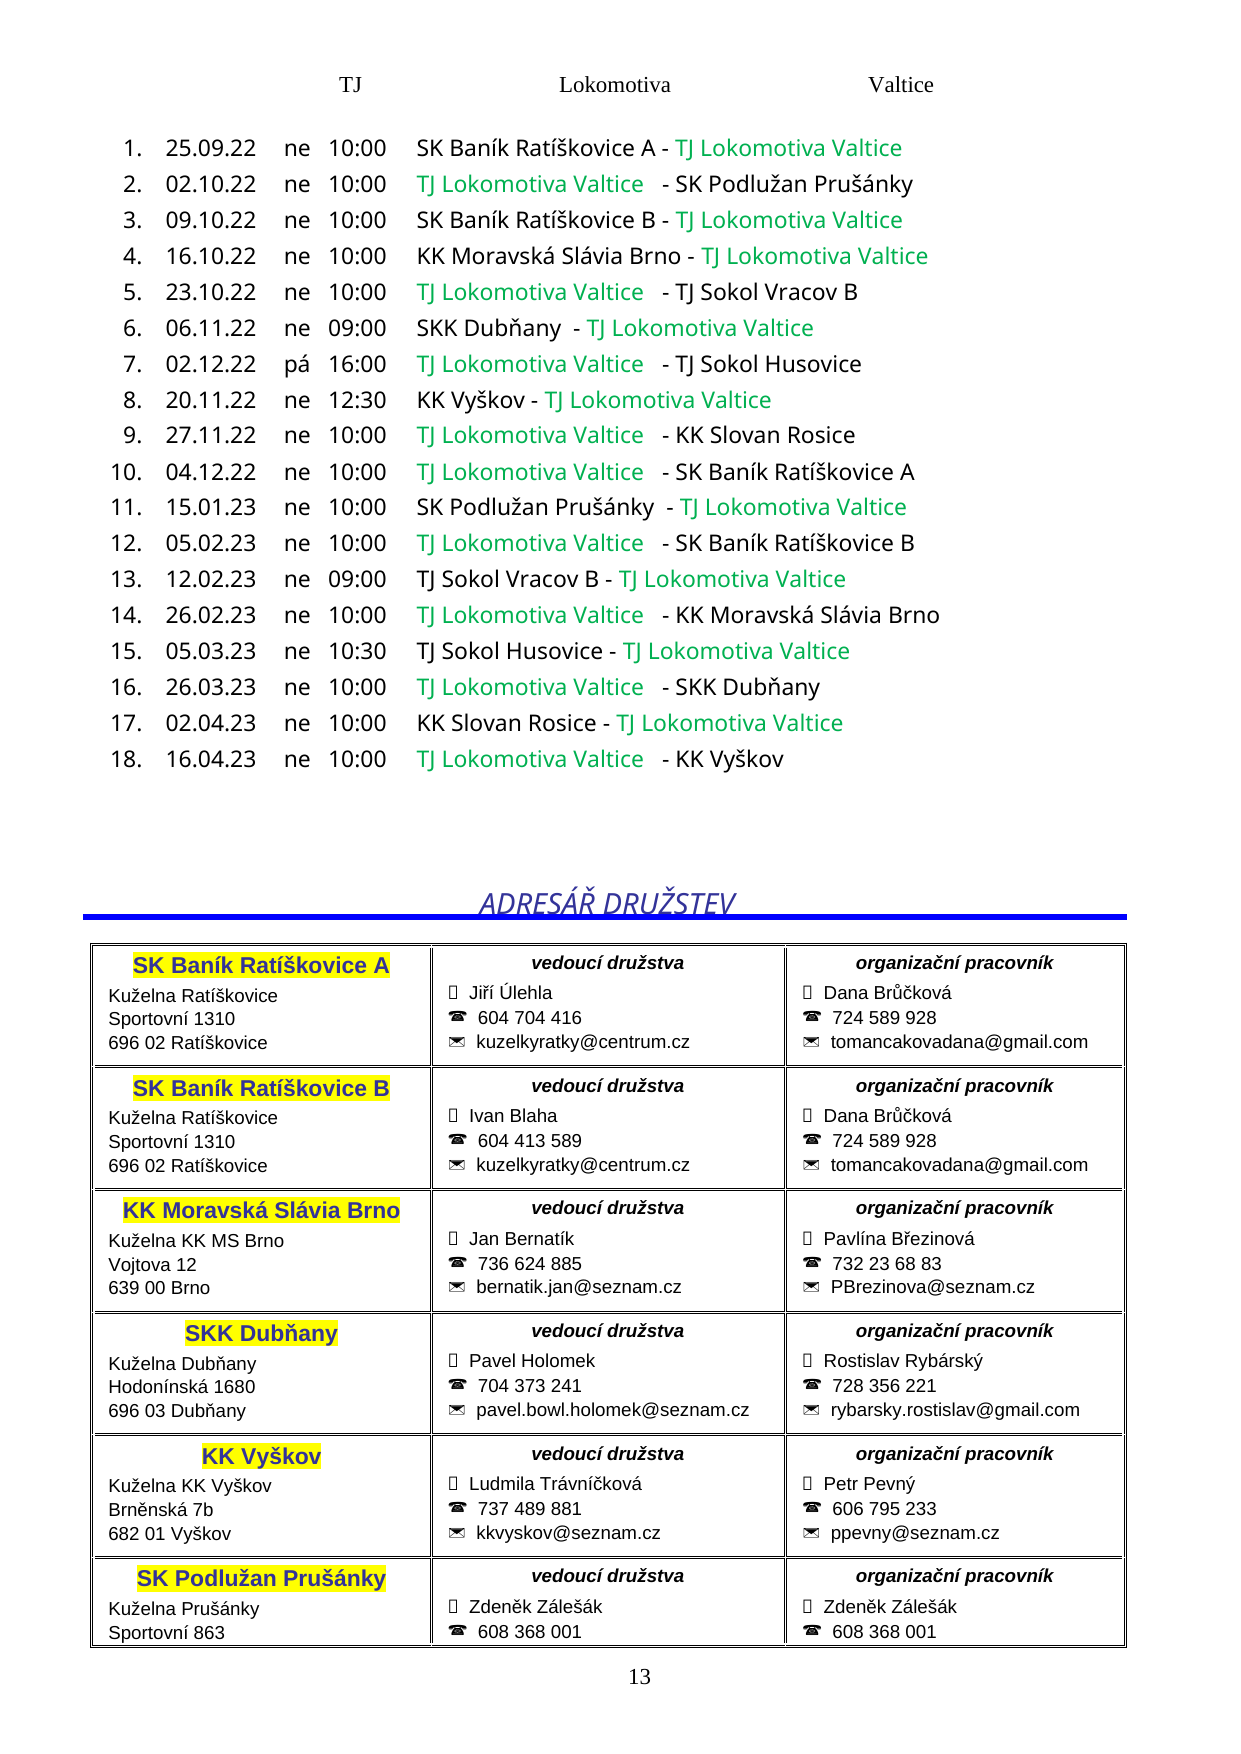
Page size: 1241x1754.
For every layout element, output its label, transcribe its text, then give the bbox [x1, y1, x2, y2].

table_cell vedoucí družstva 👤 Pavel Holomek 704 373 241 pavel.bowl.holomek@seznam.cz [433, 1314, 784, 1433]
text 15. 05.03.23 ne 10:30 TJ Sokol Husovice - TJ Lokomotiva Valtice [106, 635, 1137, 666]
table_cell SK Baník Ratíškovice B Kuželna Ratíškovice Sportovní 1310 696 02 Ratíškovice [92, 1065, 431, 1188]
table_cell vedoucí družstva 👤 Jan Bernatík 736 624 885 bernatik.jan@seznam.cz [433, 1191, 784, 1311]
text 7. 02.12.22 pá 16:00 TJ Lokomotiva Valtice - TJ Sokol Husovice [106, 348, 1137, 379]
text 6. 06.11.22 ne 09:00 SKK Dubňany - TJ Lokomotiva Valtice [106, 312, 1137, 343]
text 11. 15.01.23 ne 10:00 SK Podlužan Prušánky - TJ Lokomotiva Valtice [106, 491, 1137, 523]
table_cell organizační pracovník 👤 Petr Pevný 606 795 233 ppevny@seznam.cz [786, 1433, 1125, 1556]
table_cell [431, 1556, 786, 1645]
text 10. 04.12.22 ne 10:00 TJ Lokomotiva Valtice - SK Baník Ratíškovice A [106, 455, 1137, 487]
text 4. 16.10.22 ne 10:00 KK Moravská Slávia Brno - TJ Lokomotiva Valtice [106, 240, 1137, 271]
table_cell organizační pracovník 👤 Pavlína Březinová 732 23 68 83 PBrezinova@seznam.cz [786, 1188, 1125, 1311]
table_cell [92, 1556, 431, 1645]
table_cell KK Moravská Slávia Brno Kuželna KK MS Brno Vojtova 12 639 00 Brno [92, 1188, 431, 1311]
text 13. 12.02.23 ne 09:00 TJ Sokol Vracov B - TJ Lokomotiva Valtice [106, 563, 1137, 594]
text TJ Lokomotiva Valtice [106, 72, 1137, 128]
table_header vedoucí družstva 👤 Jiří Úlehla 604 704 416 kuzelkyratky@centrum.cz [431, 944, 786, 1065]
text 3. 09.10.22 ne 10:00 SK Baník Ratíškovice B - TJ Lokomotiva Valtice [106, 204, 1137, 235]
text 14. 26.02.23 ne 10:00 TJ Lokomotiva Valtice - KK Moravská Slávia Brno [106, 599, 1137, 630]
table_cell organizační pracovník 👤 Dana Brůčková 724 589 928 tomancakovadana@gmail.com [786, 1065, 1125, 1188]
table_cell KK Vyškov Kuželna KK Vyškov Brněnská 7b 682 01 Vyškov [92, 1433, 431, 1556]
table_cell SKK Dubňany Kuželna Dubňany Hodonínská 1680 696 03 Dubňany [93, 1311, 430, 1433]
text 8. 20.11.22 ne 12:30 KK Vyškov - TJ Lokomotiva Valtice [106, 383, 1137, 415]
text ADRESÁŘ DRUŽSTEV [106, 883, 1137, 923]
table_cell organizační pracovník 👤 Rostislav Rybárský 728 356 221 rybarsky.rostislav@gmail.com [787, 1311, 1124, 1433]
text 1. 25.09.22 ne 10:00 SK Baník Ratíškovice A - TJ Lokomotiva Valtice [106, 132, 1137, 163]
text 2. 02.10.22 ne 10:00 TJ Lokomotiva Valtice - SK Podlužan Prušánky [106, 168, 1137, 199]
table_header organizační pracovník 👤 Dana Brůčková 724 589 928 tomancakovadana@gmail.com [786, 946, 1124, 1065]
text 17. 02.04.23 ne 10:00 KK Slovan Rosice - TJ Lokomotiva Valtice [106, 707, 1137, 738]
table_header SK Baník Ratíškovice A Kuželna Ratíškovice Sportovní 1310 696 02 Ratíškovice [93, 946, 431, 1065]
text 12. 05.02.23 ne 10:00 TJ Lokomotiva Valtice - SK Baník Ratíškovice B [106, 527, 1137, 558]
table_cell vedoucí družstva 👤 Ivan Blaha 604 413 589 kuzelkyratky@centrum.cz [433, 1068, 784, 1188]
text 9. 27.11.22 ne 10:00 TJ Lokomotiva Valtice - KK Slovan Rosice [106, 419, 1137, 451]
table_cell vedoucí družstva 👤 Ludmila Trávníčková 737 489 881 kkvyskov@seznam.cz [433, 1436, 784, 1556]
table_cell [786, 1556, 1125, 1645]
text 18. 16.04.23 ne 10:00 TJ Lokomotiva Valtice - KK Vyškov [106, 743, 1137, 774]
text 5. 23.10.22 ne 10:00 TJ Lokomotiva Valtice - TJ Sokol Vracov B [106, 276, 1137, 307]
text 16. 26.03.23 ne 10:00 TJ Lokomotiva Valtice - SKK Dubňany [106, 671, 1137, 702]
